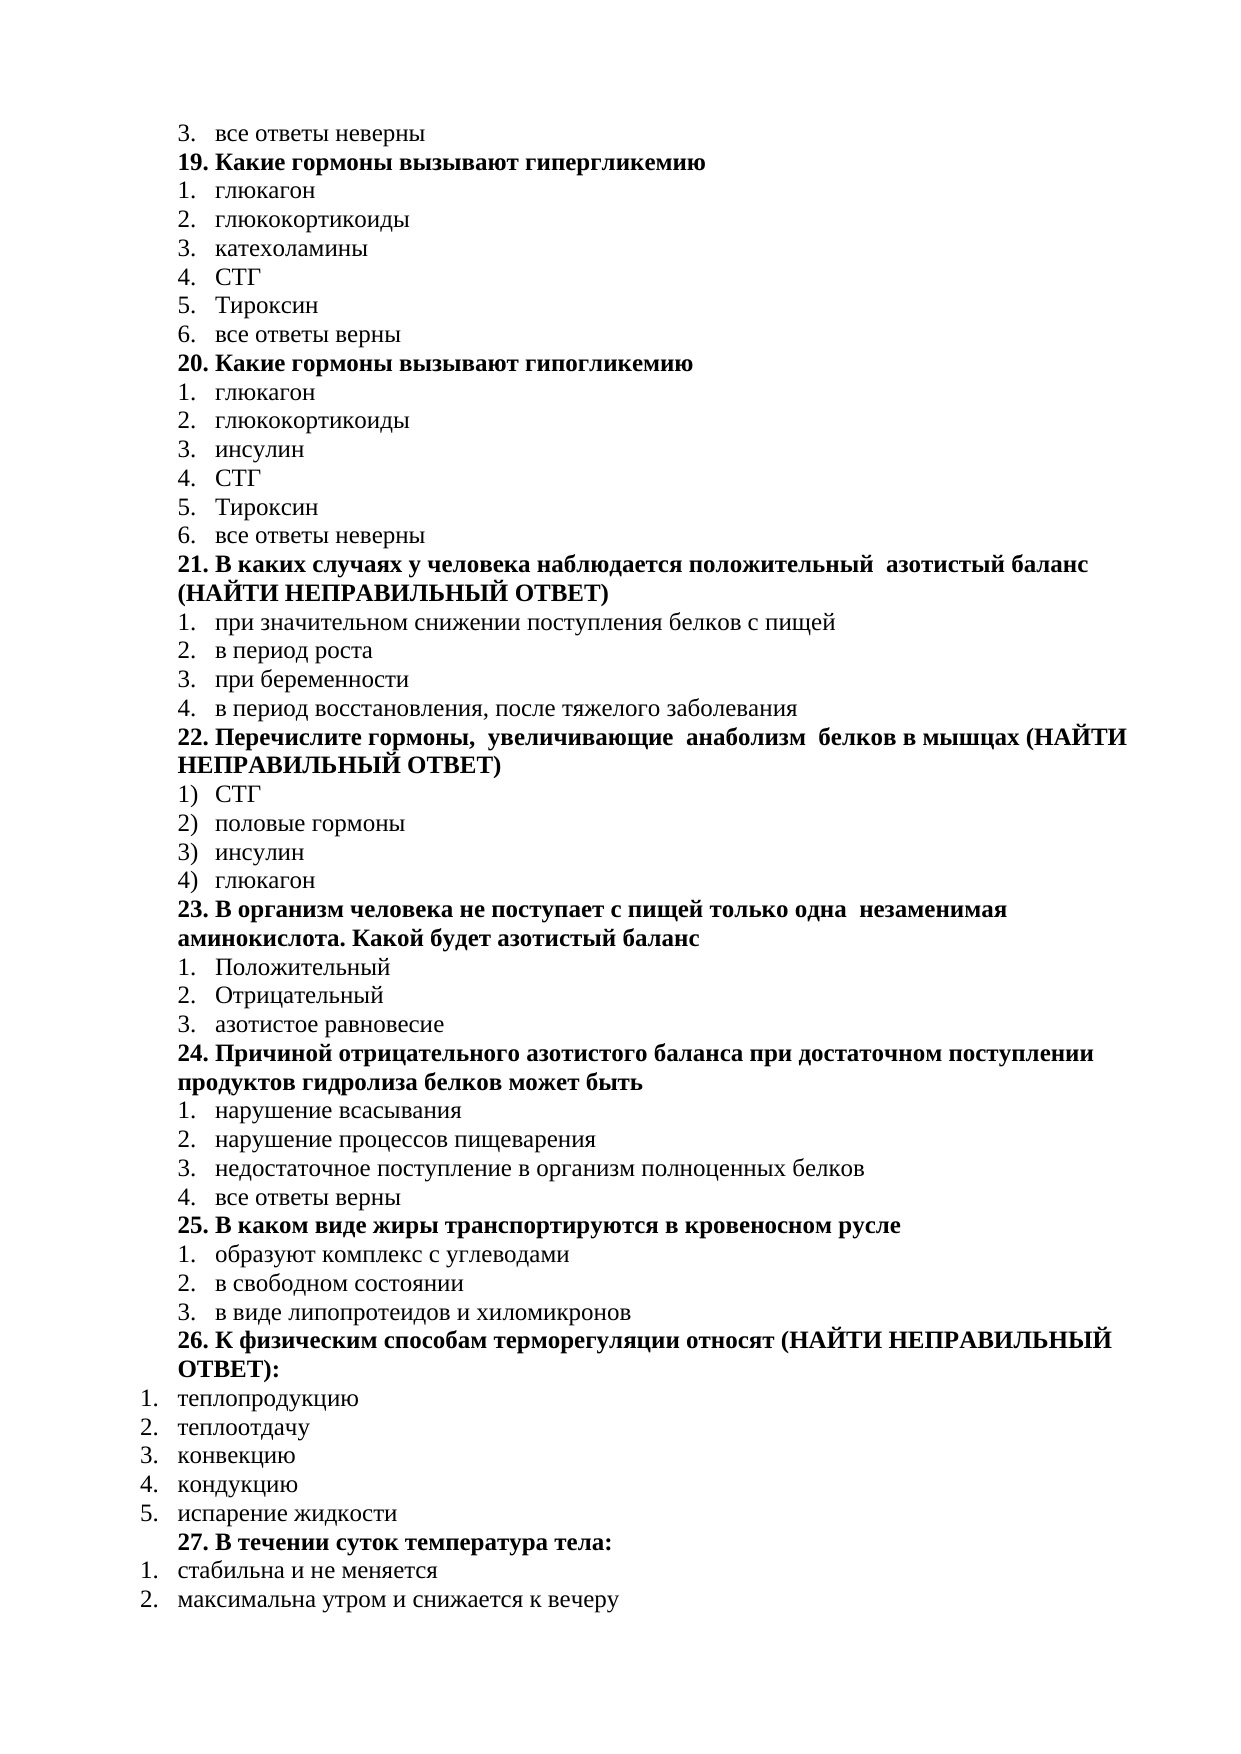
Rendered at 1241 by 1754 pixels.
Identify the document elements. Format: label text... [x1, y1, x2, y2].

list все ответы неверны [177, 118, 1152, 147]
text 19. Какие гормоны вызывают гипергликемию [177, 147, 1152, 176]
text 22. Перечислите гормоны, увеличивающие анаболизм белков в мышцах (НАЙТИ НЕПРАВИЛЬНЫЙ ОТВЕТ) [177, 722, 1152, 779]
text 25. В каком виде жиры транспортируются в кровеносном русле [177, 1211, 1152, 1239]
list глюкокортикоиды [177, 406, 1152, 434]
list глюкагон [177, 866, 1152, 894]
list Отрицательный [177, 981, 1152, 1009]
list в период роста [177, 636, 1152, 664]
text 20. Какие гормоны вызывают гипогликемию [177, 348, 1152, 377]
list в период восстановления, после тяжелого заболевания [177, 693, 1152, 722]
list половые гормоны [177, 808, 1152, 837]
list стабильна и не меняется [140, 1556, 1152, 1584]
list инсулин [177, 434, 1152, 463]
list глюкокортикоиды [177, 204, 1152, 233]
list СТГ [177, 262, 1152, 291]
list конвекцию [140, 1441, 1152, 1469]
list СТГ [177, 463, 1152, 492]
list недостаточное поступление в организм полноценных белков [177, 1153, 1152, 1182]
list нарушение процессов пищеварения [177, 1124, 1152, 1153]
list в свободном состоянии [177, 1268, 1152, 1297]
text 27. В течении суток температура тела: [177, 1527, 1152, 1556]
list кондукцию [140, 1469, 1152, 1498]
text 24. Причиной отрицательного азотистого баланса при достаточном поступлении продуктов гидролиза белков может быть [177, 1038, 1152, 1096]
list при значительном снижении поступления белков с пищей [177, 607, 1152, 636]
list нарушение всасывания [177, 1096, 1152, 1124]
list Положительный [177, 952, 1152, 981]
list Тироксин [177, 291, 1152, 319]
list все ответы верны [177, 1182, 1152, 1211]
list теплоотдачу [140, 1412, 1152, 1441]
list в виде липопротеидов и хиломикронов [177, 1297, 1152, 1326]
list при беременности [177, 664, 1152, 693]
list глюкагон [177, 377, 1152, 406]
list Тироксин [177, 492, 1152, 521]
list теплопродукцию [140, 1383, 1152, 1412]
list СТГ [177, 779, 1152, 808]
list все ответы неверны [177, 521, 1152, 549]
list максимальна утром и снижается к вечеру [140, 1584, 1152, 1613]
list испарение жидкости [140, 1498, 1152, 1527]
list глюкагон [177, 176, 1152, 204]
list азотистое равновесие [177, 1009, 1152, 1038]
list образуют комплекс с углеводами [177, 1239, 1152, 1268]
text 23. В организм человека не поступает с пищей только одна незаменимая аминокислота. Какой будет азотистый баланс [177, 894, 1152, 952]
list катехоламины [177, 233, 1152, 262]
text 26. К физическим способам терморегуляции относят (НАЙТИ НЕПРАВИЛЬНЫЙ ОТВЕТ): [177, 1326, 1152, 1383]
text 21. В каких случаях у человека наблюдается положительный азотистый баланс (НАЙТИ НЕПРАВИЛЬНЫЙ ОТВЕТ) [177, 549, 1152, 607]
list все ответы верны [177, 319, 1152, 348]
list инсулин [177, 837, 1152, 866]
